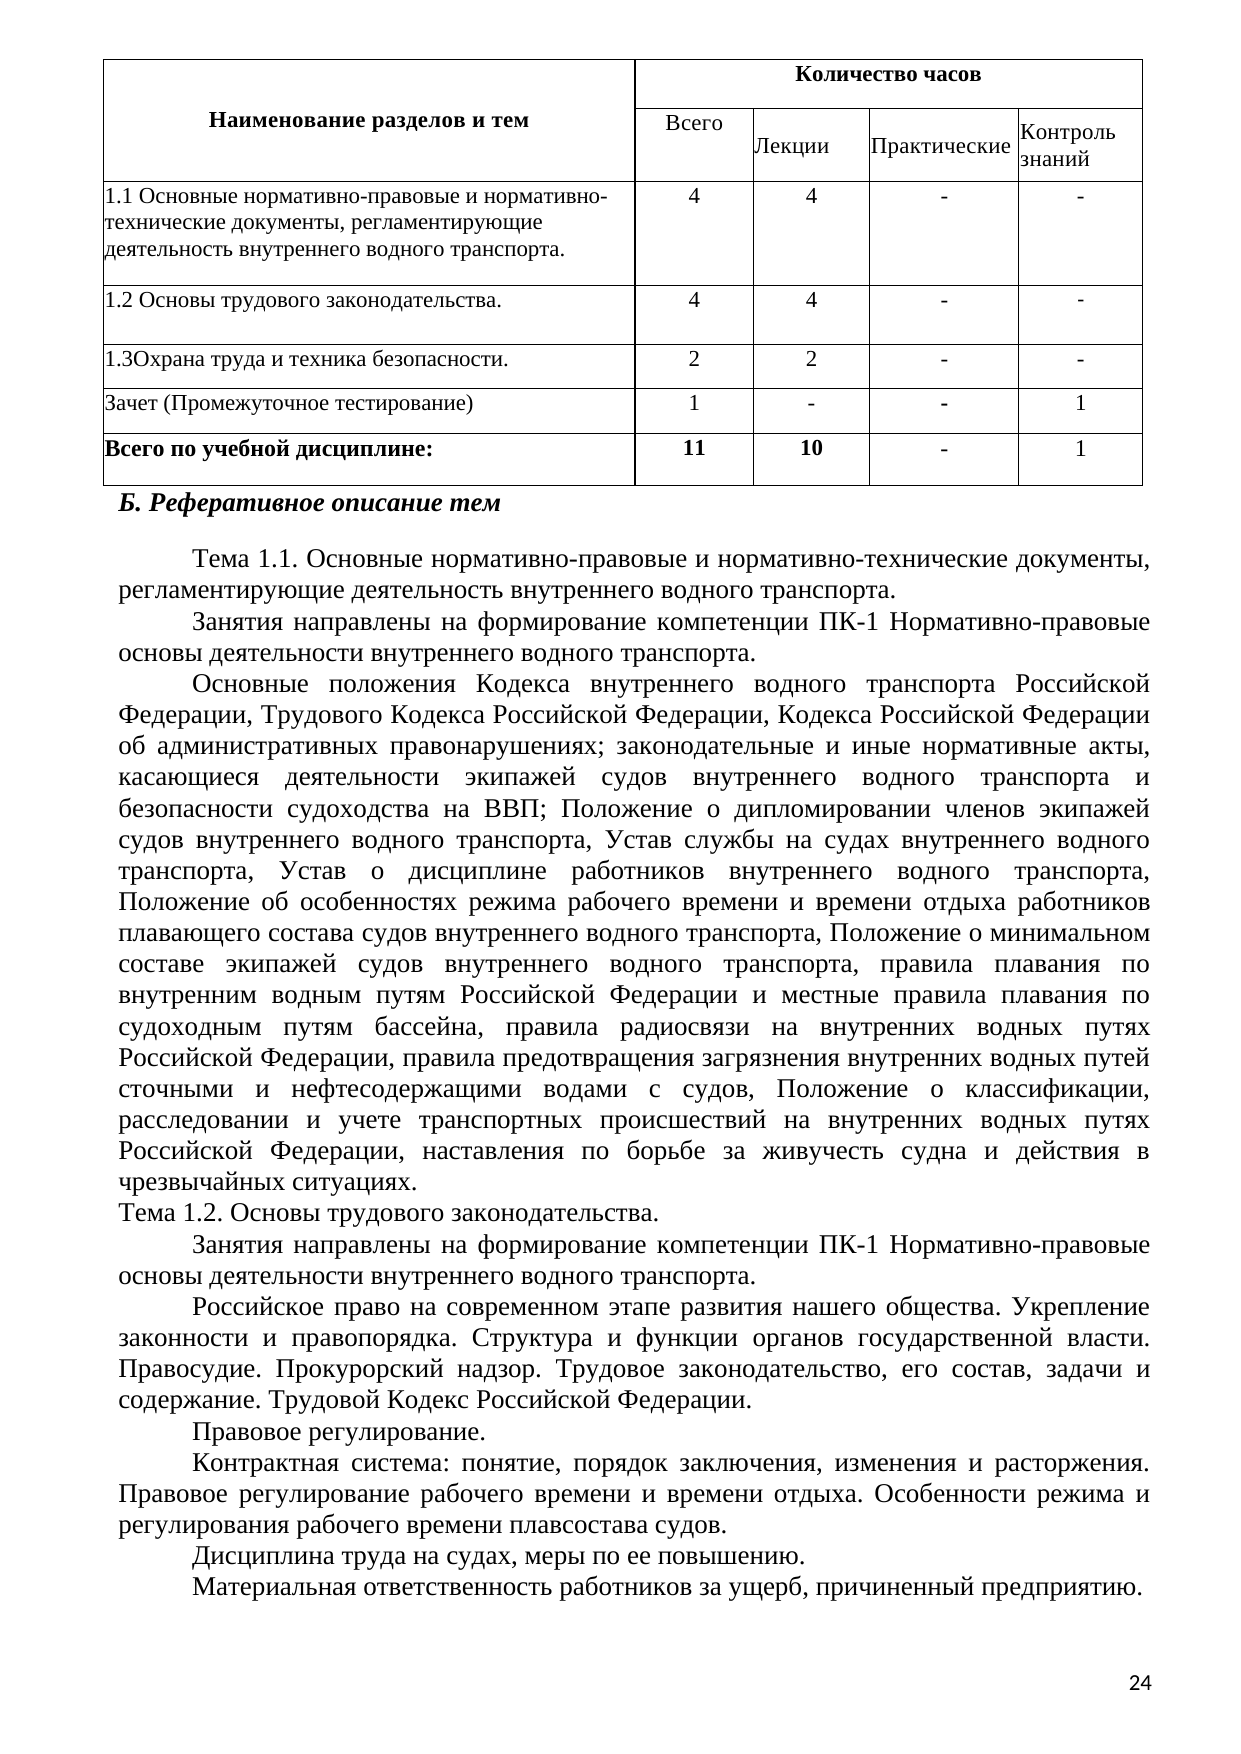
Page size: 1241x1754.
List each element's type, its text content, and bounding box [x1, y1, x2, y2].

table_cell - [1019, 286, 1142, 344]
text Правовое регулирование. [118, 1414, 1152, 1446]
table_cell 4 [754, 286, 869, 344]
table_header Количество часов [636, 60, 1142, 108]
text Дисциплина труда на судах, меры по ее повышению. [118, 1539, 1152, 1570]
text Б. Реферативное описание тем [118, 486, 1152, 517]
text Основные положения Кодекса внутреннего водного транспорта Российской Федерации, Трудового Кодекса Российской Федерации, Кодекса Российской Федерации об административных правонарушениях; законодательные и иные нормативные акты, касающиеся деятельности экипажей судов внутреннего водного транспорта и безопасности судоходства на ВВП; Положение о дипломировании членов экипажей судов внутреннего водного транспорта, Устав службы на судах внутреннего водного транспорта, Устав о дисциплине работников внутреннего водного транспорта, Положение об особенностях режима рабочего времени и времени отдыха работников плавающего состава судов внутреннего водного транспорта, Положение о минимальном составе экипажей судов внутреннего водного транспорта, правила плавания по внутренним водным путям Российской Федерации и местные правила плавания по судоходным путям бассейна, правила радиосвязи на внутренних водных путях Российской Федерации, правила предотвращения загрязнения внутренних водных путей сточными и нефтесодержащими водами с судов, Положение о классификации, расследовании и учете транспортных происшествий на внутренних водных путях Российской Федерации, наставления по борьбе за живучесть судна и действия в чрезвычайных ситуациях. [118, 667, 1152, 1197]
table_header Наименование разделов и тем [104, 60, 634, 181]
table_cell 1 [636, 389, 753, 433]
table_cell - [870, 434, 1018, 485]
table_cell - [870, 389, 1018, 433]
table_cell Зачет (Промежуточное тестирование) [104, 389, 634, 433]
table_cell - [870, 345, 1018, 388]
table_cell 1.3Охрана труда и техника безопасности. [104, 345, 634, 388]
text Занятия направлены на формирование компетенции ПК-1 Нормативно-правовые основы деятельности внутреннего водного транспорта. [118, 605, 1152, 667]
table_cell 1.1 Основные нормативно-правовые и нормативно-технические документы, регламентирующие деятельность внутреннего водного транспорта. [104, 182, 634, 284]
table_cell - [870, 182, 1018, 284]
text Тема 1.1. Основные нормативно-правовые и нормативно-технические документы, регламентирующие деятельность внутреннего водного транспорта. [118, 542, 1152, 605]
text Занятия направлены на формирование компетенции ПК-1 Нормативно-правовые основы деятельности внутреннего водного транспорта. [118, 1228, 1152, 1290]
table_cell - [1019, 345, 1142, 388]
table_cell Всего по учебной дисциплине: [104, 434, 634, 485]
text Российское право на современном этапе развития нашего общества. Укрепление законности и правопорядка. Структура и функции органов государственной власти. Правосудие. Прокурорский надзор. Трудовое законодательство, его состав, задачи и содержание. Трудовой Кодекс Российской Федерации. [118, 1290, 1152, 1414]
table_cell Контроль знаний [1019, 109, 1142, 181]
table_cell 1 [1019, 434, 1142, 485]
table_cell Практические [870, 109, 1018, 181]
table_cell - [1019, 182, 1142, 284]
table_cell 10 [754, 434, 869, 485]
table_cell Всего [636, 109, 753, 181]
table_cell 2 [754, 345, 869, 388]
text Контрактная система: понятие, порядок заключения, изменения и расторжения. Правовое регулирование рабочего времени и времени отдыха. Особенности режима и регулирования рабочего времени плавсостава судов. [118, 1446, 1152, 1539]
table_cell 1.2 Основы трудового законодательства. [104, 286, 634, 344]
table_cell Лекции [754, 109, 869, 181]
table_cell 11 [636, 434, 753, 485]
table_cell 1 [1019, 389, 1142, 433]
table_cell 2 [636, 345, 753, 388]
table_cell - [754, 389, 869, 433]
table_cell 4 [754, 182, 869, 284]
text Тема 1.2. Основы трудового законодательства. [118, 1197, 1152, 1228]
table_cell - [870, 286, 1018, 344]
table_cell 4 [636, 286, 753, 344]
text Материальная ответственность работников за ущерб, причиненный предприятию. [118, 1570, 1152, 1601]
table_cell 4 [636, 182, 753, 284]
